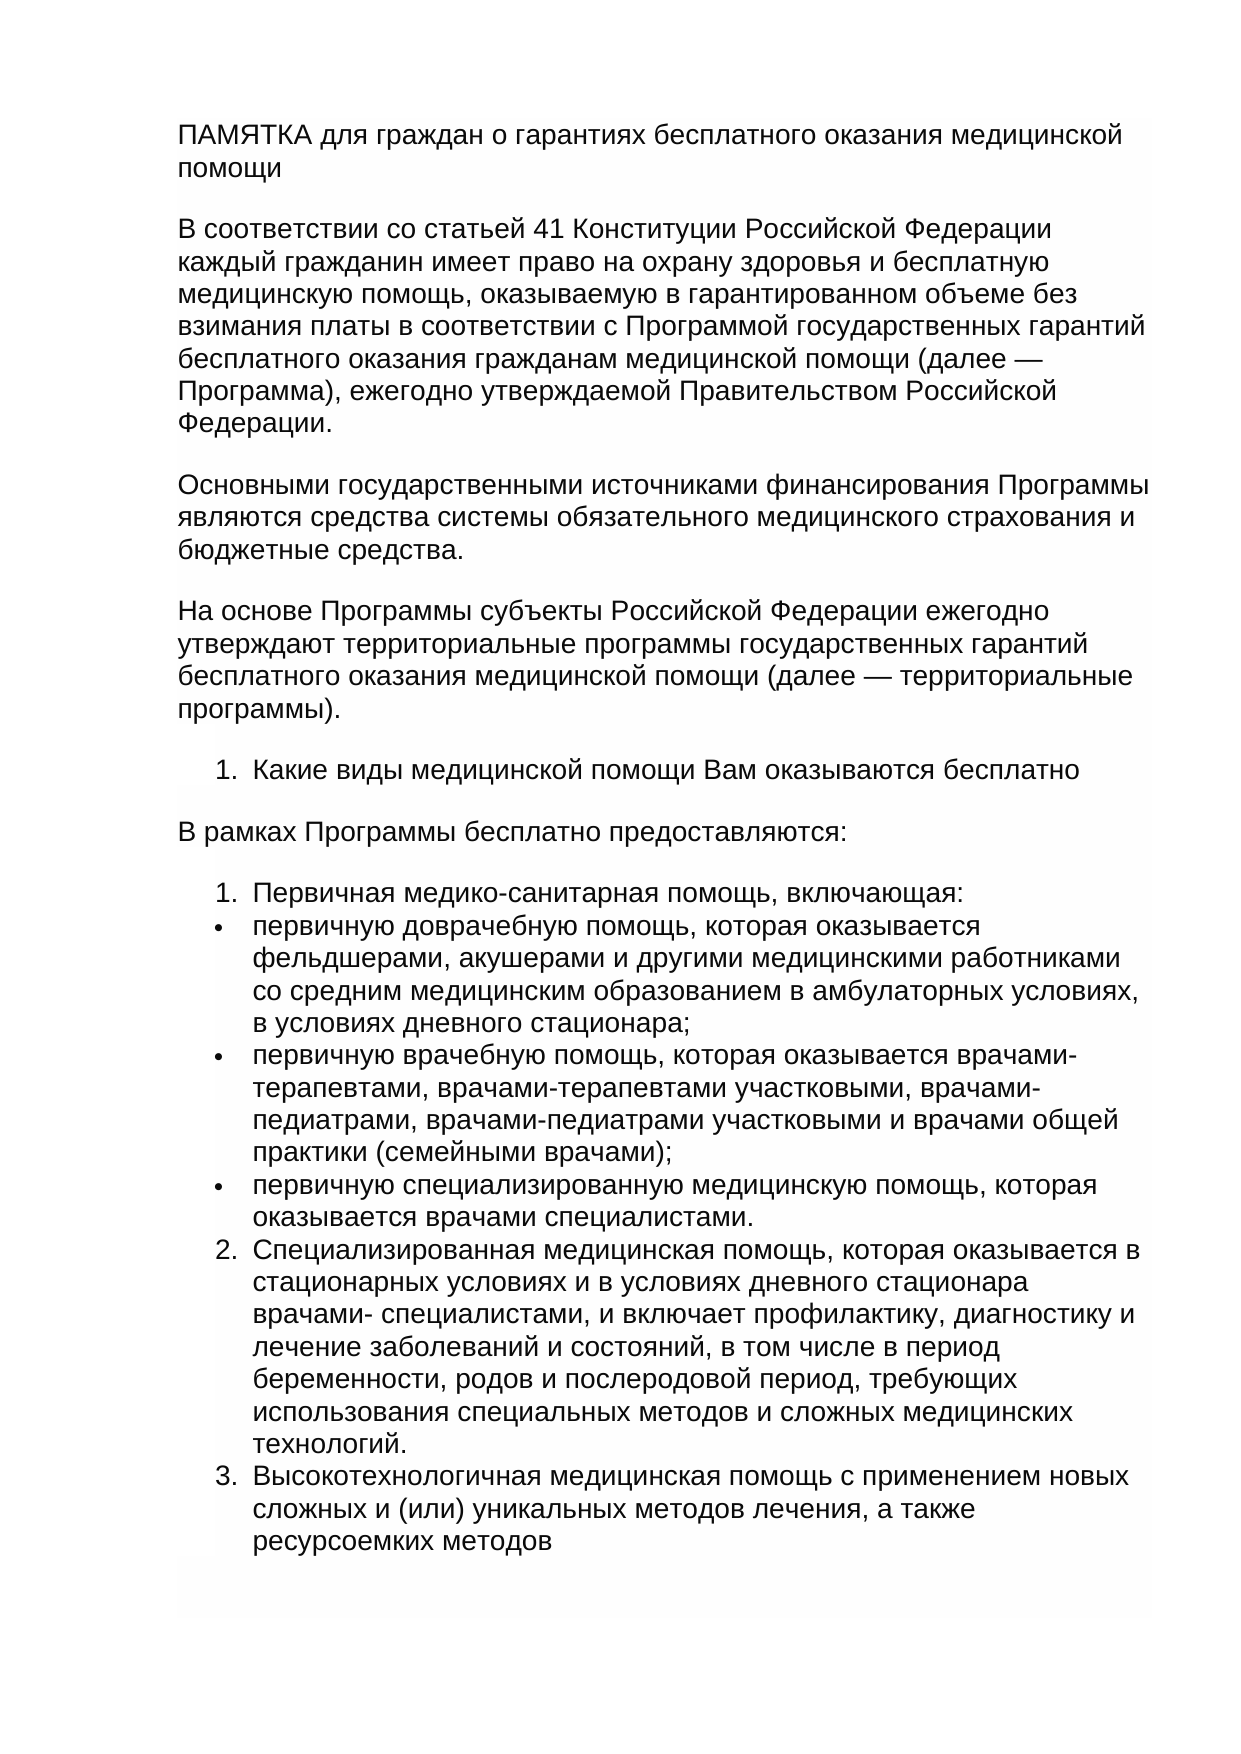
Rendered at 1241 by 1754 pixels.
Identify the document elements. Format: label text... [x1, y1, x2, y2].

list первичную врачебную помощь, которая оказывается врачами- терапевтами, врачами-терапевтами участковыми, врачами-педиатрами, врачами-педиатрами участковыми и врачами общей практики (семейными врачами); [215, 1038, 1152, 1168]
list первичную доврачебную помощь, которая оказывается фельдшерами, акушерами и другими медицинскими работниками со средним медицинским образованием в амбулаторных условиях, в условиях дневного стационара; [215, 909, 1152, 1038]
text Основными государственными источниками финансирования Программы являются средства системы обязательного медицинского страхования и бюджетные средства. [177, 468, 1152, 565]
text В соответствии со статьей 41 Конституции Российской Федерации каждый гражданин имеет право на охрану здоровья и бесплатную медицинскую помощь, оказываемую в гарантированном объеме без взимания платы в соответствии с Программой государственных гарантий бесплатного оказания гражданам медицинской помощи (далее — Программа), ежегодно утверждаемой Правительством Российской Федерации. [177, 212, 1152, 439]
list первичную специализированную медицинскую помощь, которая оказывается врачами специалистами. [215, 1168, 1152, 1233]
text ПАМЯТКА для граждан о гарантиях бесплатного оказания медицинской помощи [177, 118, 1152, 183]
list Специализированная медицинская помощь, которая оказывается в стационарных условиях и в условиях дневного стационара врачами- специалистами, и включает профилактику, диагностику и лечение заболеваний и состояний, в том числе в период беременности, родов и послеродовой период, требующих использования специальных методов и сложных медицинских технологий. [215, 1233, 1152, 1459]
list Первичная медико-санитарная помощь, включающая: [215, 876, 1152, 909]
list Высокотехнологичная медицинская помощь с применением новых сложных и (или) уникальных методов лечения, а также ресурсоемких методов [215, 1459, 1152, 1557]
text В рамках Программы бесплатно предоставляются: [177, 815, 1152, 847]
text На основе Программы субъекты Российской Федерации ежегодно утверждают территориальные программы государственных гарантий бесплатного оказания медицинской помощи (далее — территориальные программы). [177, 594, 1152, 724]
list Какие виды медицинской помощи Вам оказываются бесплатно [215, 753, 1152, 786]
